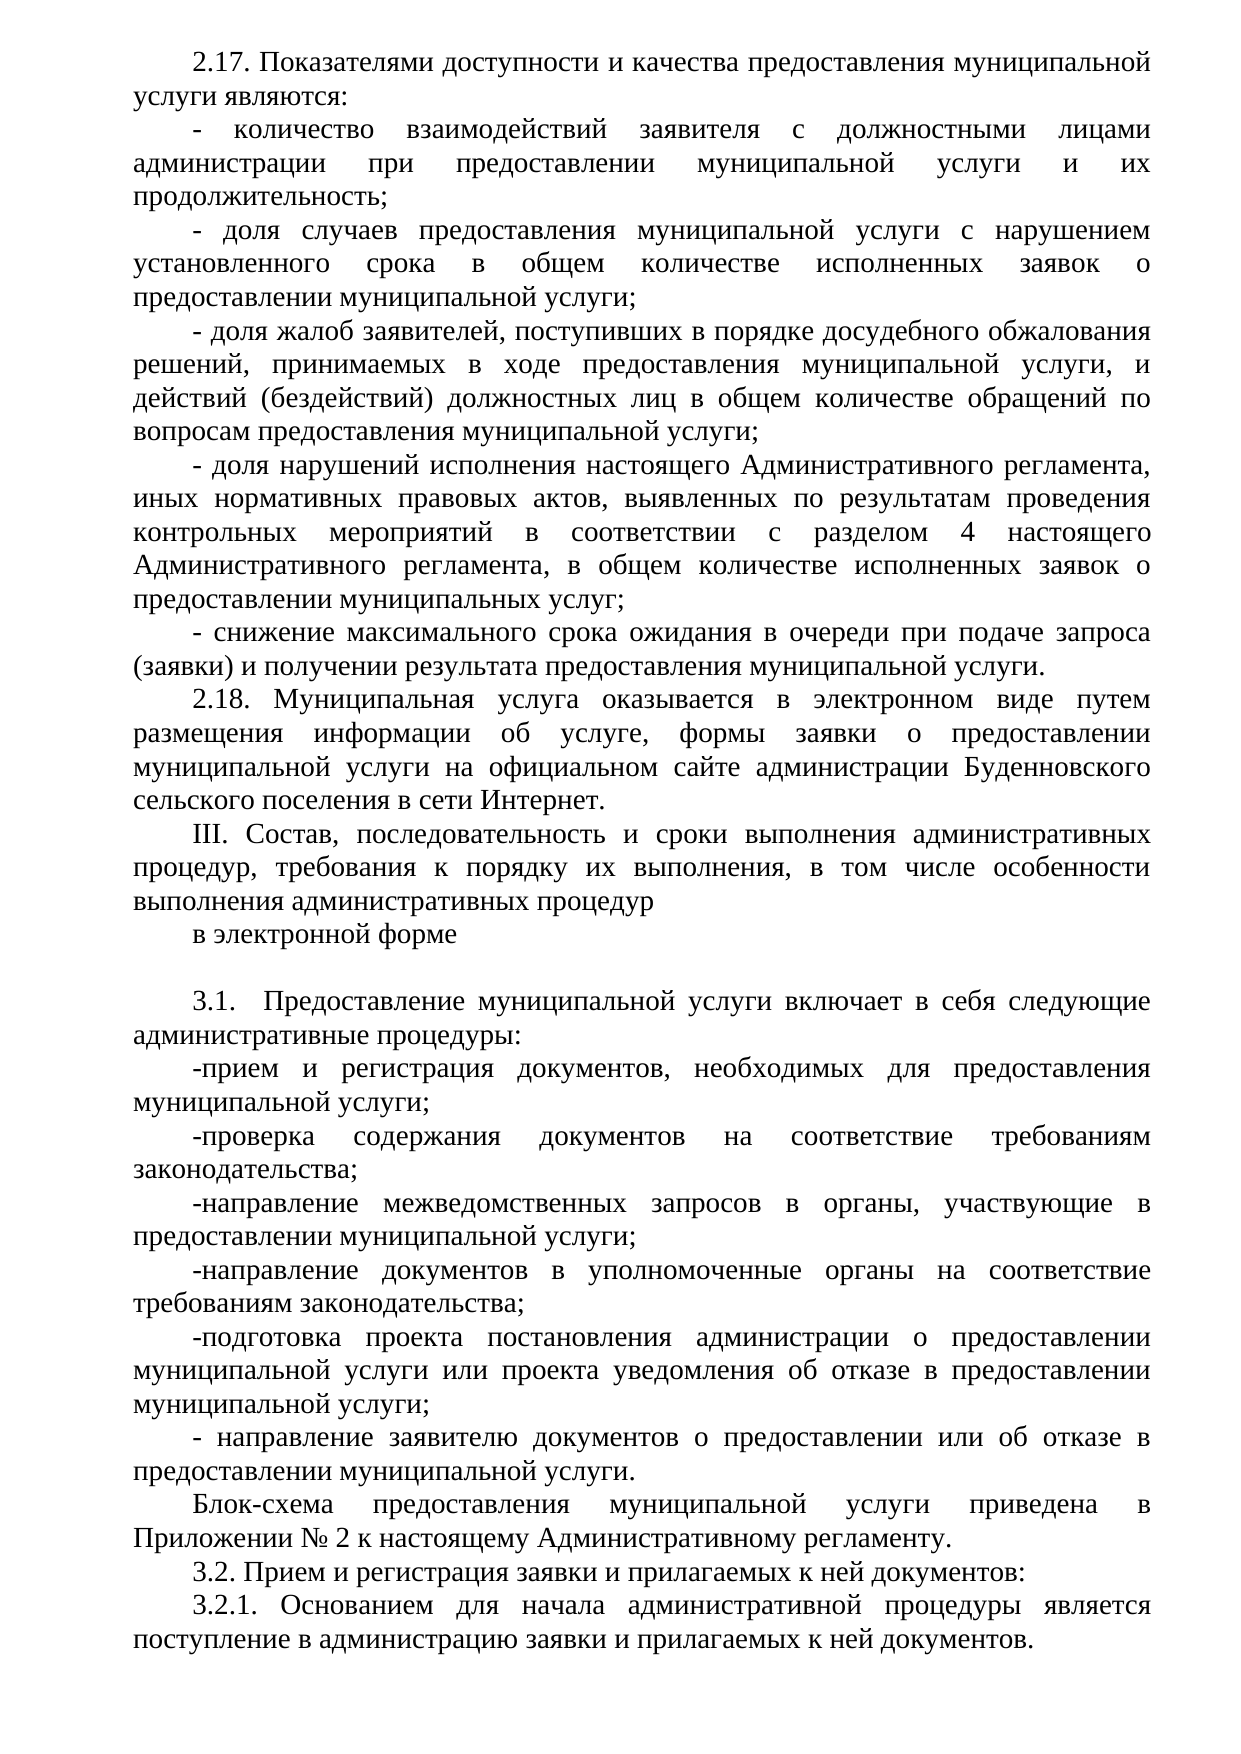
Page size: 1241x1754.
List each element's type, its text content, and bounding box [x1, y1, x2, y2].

text - направление заявителю документов о предоставлении или об отказе в предоставлении муниципальной услуги. [133, 1419, 1152, 1487]
text III. Состав, последовательность и сроки выполнения административных процедур, требования к порядку их выполнения, в том числе особенности выполнения административных процедур [133, 816, 1152, 916]
text - доля жалоб заявителей, поступивших в порядке досудебного обжалования решений, принимаемых в ходе предоставления муниципальной услуги, и действий (бездействий) должностных лиц в общем количестве обращений по вопросам предоставления муниципальной услуги; [133, 313, 1152, 447]
text в электронной форме [133, 916, 1152, 950]
text - количество взаимодействий заявителя с должностными лицами администрации при предоставлении муниципальной услуги и их продолжительность; [133, 111, 1152, 212]
text -подготовка проекта постановления администрации о предоставлении муниципальной услуги или проекта уведомления об отказе в предоставлении муниципальной услуги; [133, 1319, 1152, 1419]
text 3.2.1. Основанием для начала административной процедуры является поступление в администрацию заявки и прилагаемых к ней документов. [133, 1587, 1152, 1654]
text -направление документов в уполномоченные органы на соответствие требованиям законодательства; [133, 1252, 1152, 1319]
text 3.1. Предоставление муниципальной услуги включает в себя следующие административные процедуры: [133, 983, 1152, 1051]
text -проверка содержания документов на соответствие требованиям законодательства; [133, 1118, 1152, 1185]
text - доля случаев предоставления муниципальной услуги с нарушением установленного срока в общем количестве исполненных заявок о предоставлении муниципальной услуги; [133, 212, 1152, 313]
text -прием и регистрация документов, необходимых для предоставления муниципальной услуги; [133, 1051, 1152, 1118]
text Блок-схема предоставления муниципальной услуги приведена в Приложении № 2 к настоящему Административному регламенту. [133, 1487, 1152, 1554]
text 2.18. Муниципальная услуга оказывается в электронном виде путем размещения информации об услуге, формы заявки о предоставлении муниципальной услуги на официальном сайте администрации Буденновского сельского поселения в сети Интернет. [133, 682, 1152, 816]
text - доля нарушений исполнения настоящего Административного регламента, иных нормативных правовых актов, выявленных по результатам проведения контрольных мероприятий в соответствии с разделом 4 настоящего Административного регламента, в общем количестве исполненных заявок о предоставлении муниципальных услуг; [133, 447, 1152, 614]
text - снижение максимального срока ожидания в очереди при подаче запроса (заявки) и получении результата предоставления муниципальной услуги. [133, 614, 1152, 682]
text 2.17. Показателями доступности и качества предоставления муниципальной услуги являются: [133, 44, 1152, 111]
text 3.2. Прием и регистрация заявки и прилагаемых к ней документов: [133, 1554, 1152, 1587]
text -направление межведомственных запросов в органы, участвующие в предоставлении муниципальной услуги; [133, 1185, 1152, 1252]
